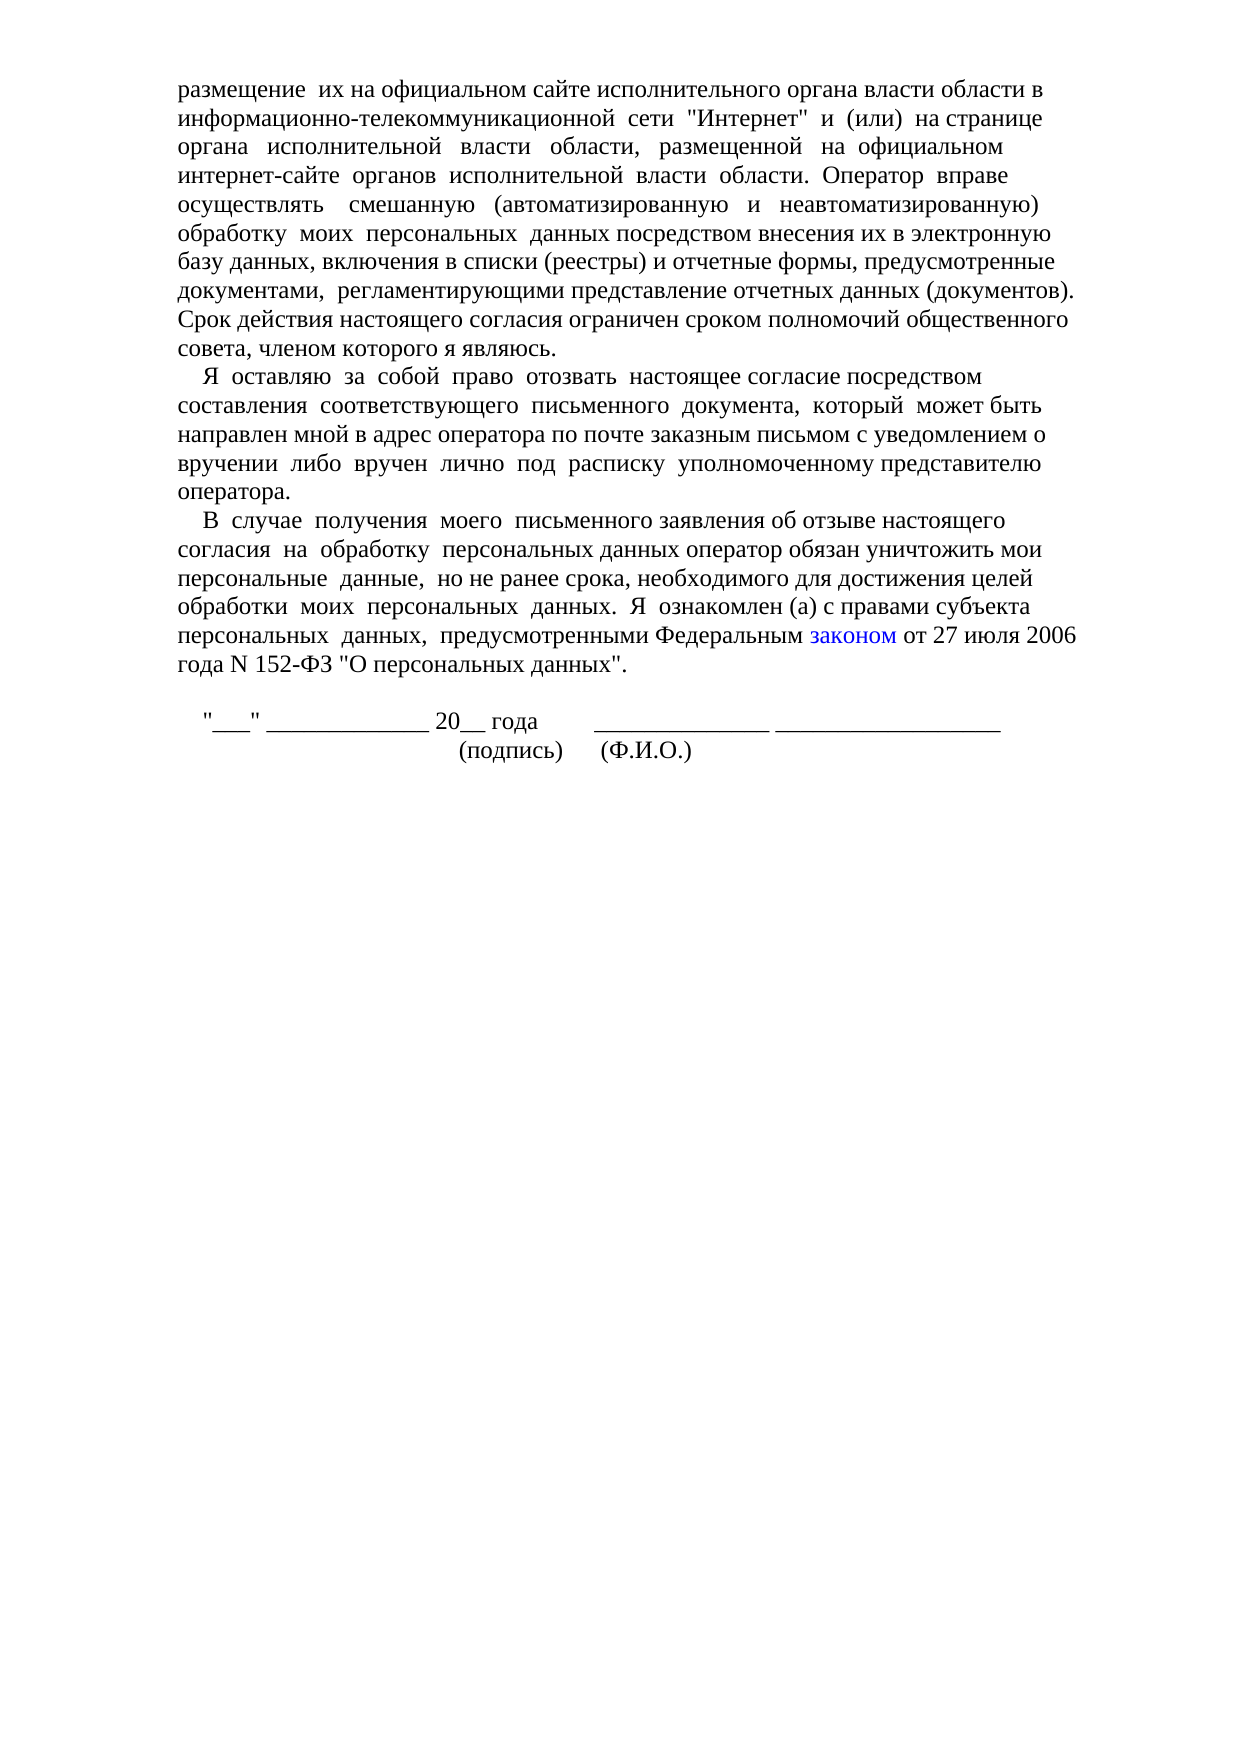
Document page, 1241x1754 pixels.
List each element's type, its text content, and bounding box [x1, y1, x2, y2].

text Срок действия настоящего согласия ограничен сроком полномочий общественного [177, 304, 1152, 333]
text обработку моих персональных данных посредством внесения их в электронную [177, 218, 1152, 246]
text персональные данные, но не ранее срока, необходимого для достижения целей [177, 563, 1152, 591]
text вручении либо вручен лично под расписку уполномоченному представителю [177, 448, 1152, 476]
text направлен мной в адрес оператора по почте заказным письмом с уведомлением о [177, 419, 1152, 448]
text персональных данных, предусмотренными Федеральным законом от 27 июля 2006 [177, 620, 1152, 649]
text совета, членом которого я являюсь. [177, 333, 1152, 361]
text года N 152-ФЗ "О персональных данных". [177, 649, 1152, 678]
text информационно-телекоммуникационной сети "Интернет" и (или) на странице [177, 103, 1152, 131]
text оператора. [177, 476, 1152, 505]
text осуществлять смешанную (автоматизированную и неавтоматизированную) [177, 189, 1152, 218]
text (подпись) (Ф.И.О.) [177, 735, 1152, 764]
text Я оставляю за собой право отозвать настоящее согласие посредством [177, 361, 1152, 390]
text составления соответствующего письменного документа, который может быть [177, 390, 1152, 419]
text документами, регламентирующими представление отчетных данных (документов). [177, 275, 1152, 304]
text "___" _____________ 20__ года ______________ __________________ [177, 706, 1152, 735]
text интернет-сайте органов исполнительной власти области. Оператор вправе [177, 160, 1152, 189]
text размещение их на официальном сайте исполнительного органа власти области в [177, 74, 1152, 103]
text согласия на обработку персональных данных оператор обязан уничтожить мои [177, 534, 1152, 563]
text обработки моих персональных данных. Я ознакомлен (а) с правами субъекта [177, 591, 1152, 620]
text органа исполнительной власти области, размещенной на официальном [177, 131, 1152, 160]
text базу данных, включения в списки (реестры) и отчетные формы, предусмотренные [177, 246, 1152, 275]
text В случае получения моего письменного заявления об отзыве настоящего [177, 505, 1152, 534]
